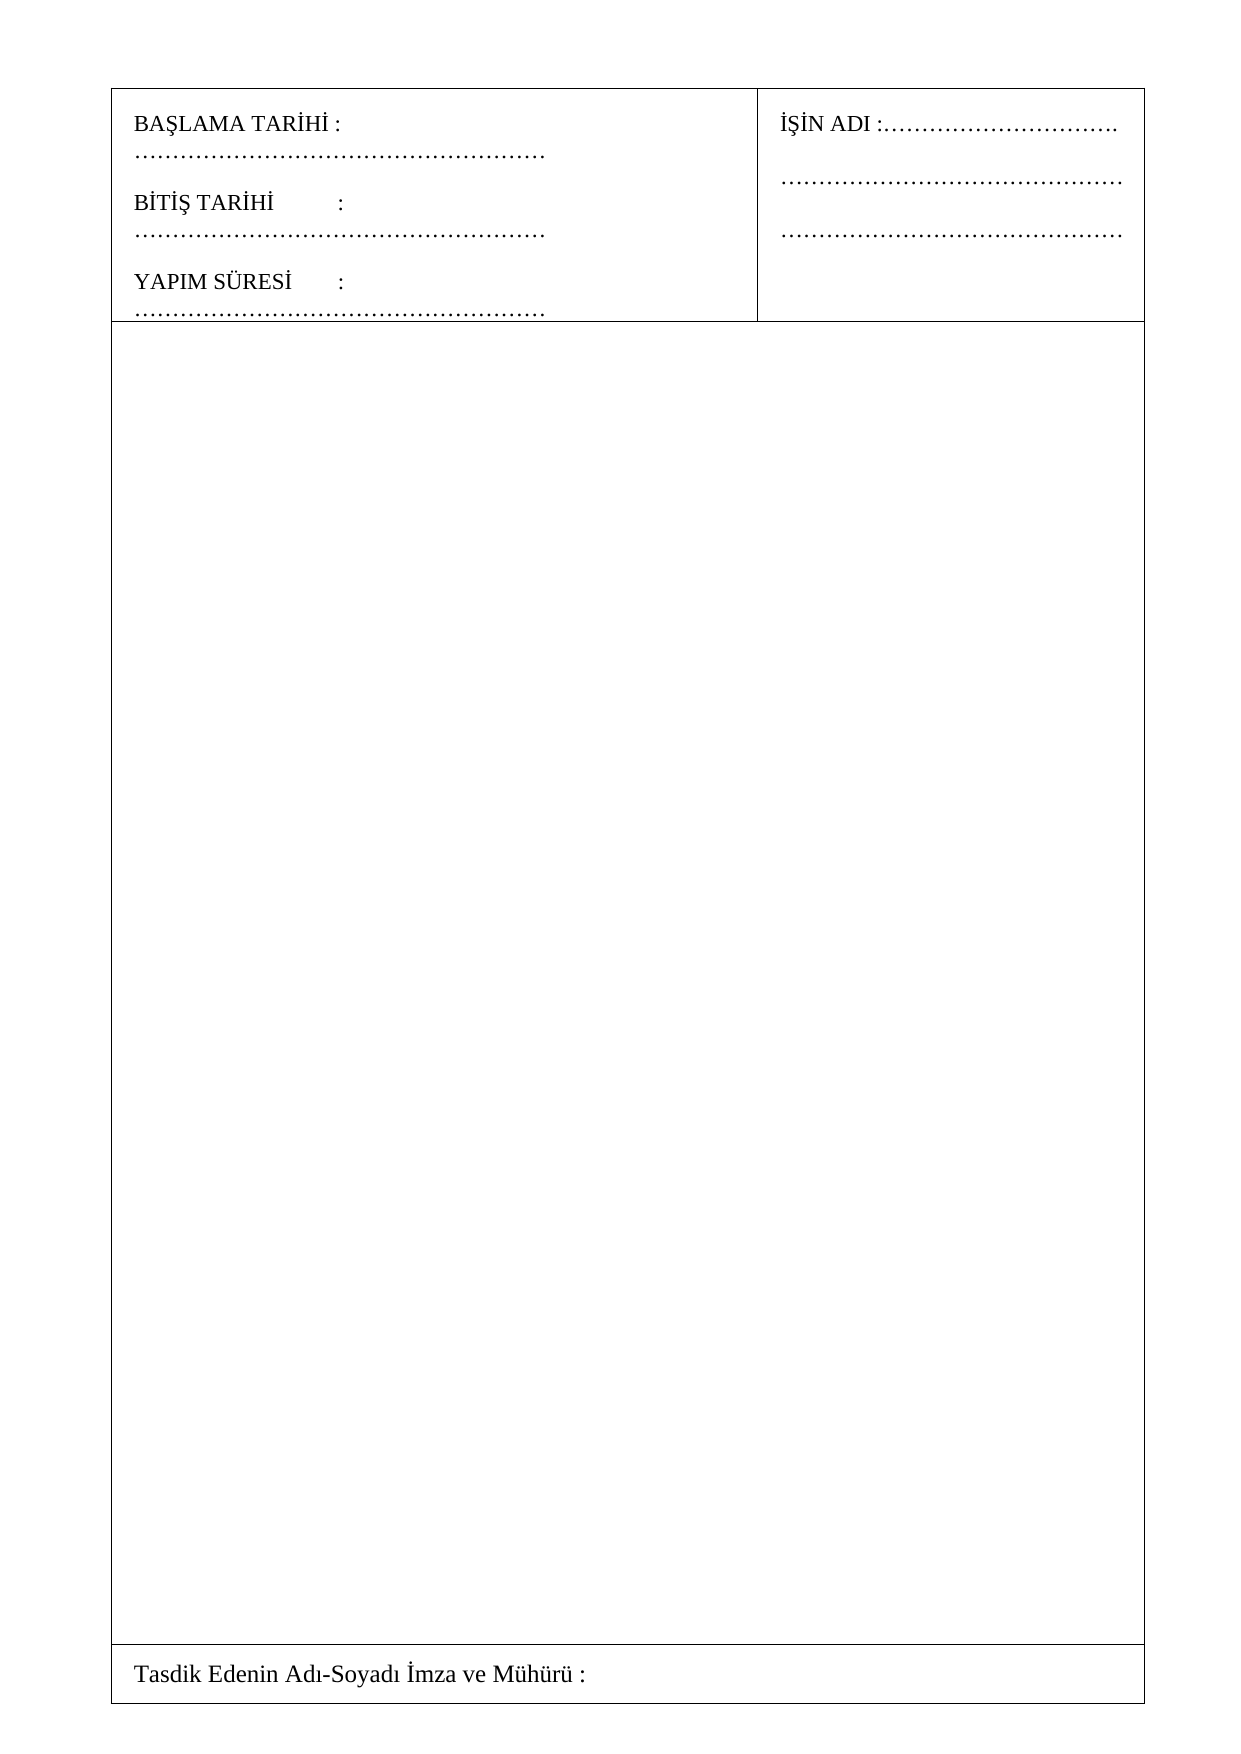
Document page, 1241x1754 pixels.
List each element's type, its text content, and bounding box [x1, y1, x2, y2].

table_cell [112, 322, 1144, 1643]
table_cell Tasdik Edenin Adı-Soyadı İmza ve Mühürü : [112, 1645, 1144, 1703]
table_header BAŞLAMA TARİHİ :……………………………………………… BİTİŞ TARİHİ :……………………………………………… YAPIM SÜRESİ :……………………………………………… [112, 89, 757, 321]
table_header İŞİN ADI :…………………………. ……………………………………… ……………………………………… [758, 89, 1144, 321]
